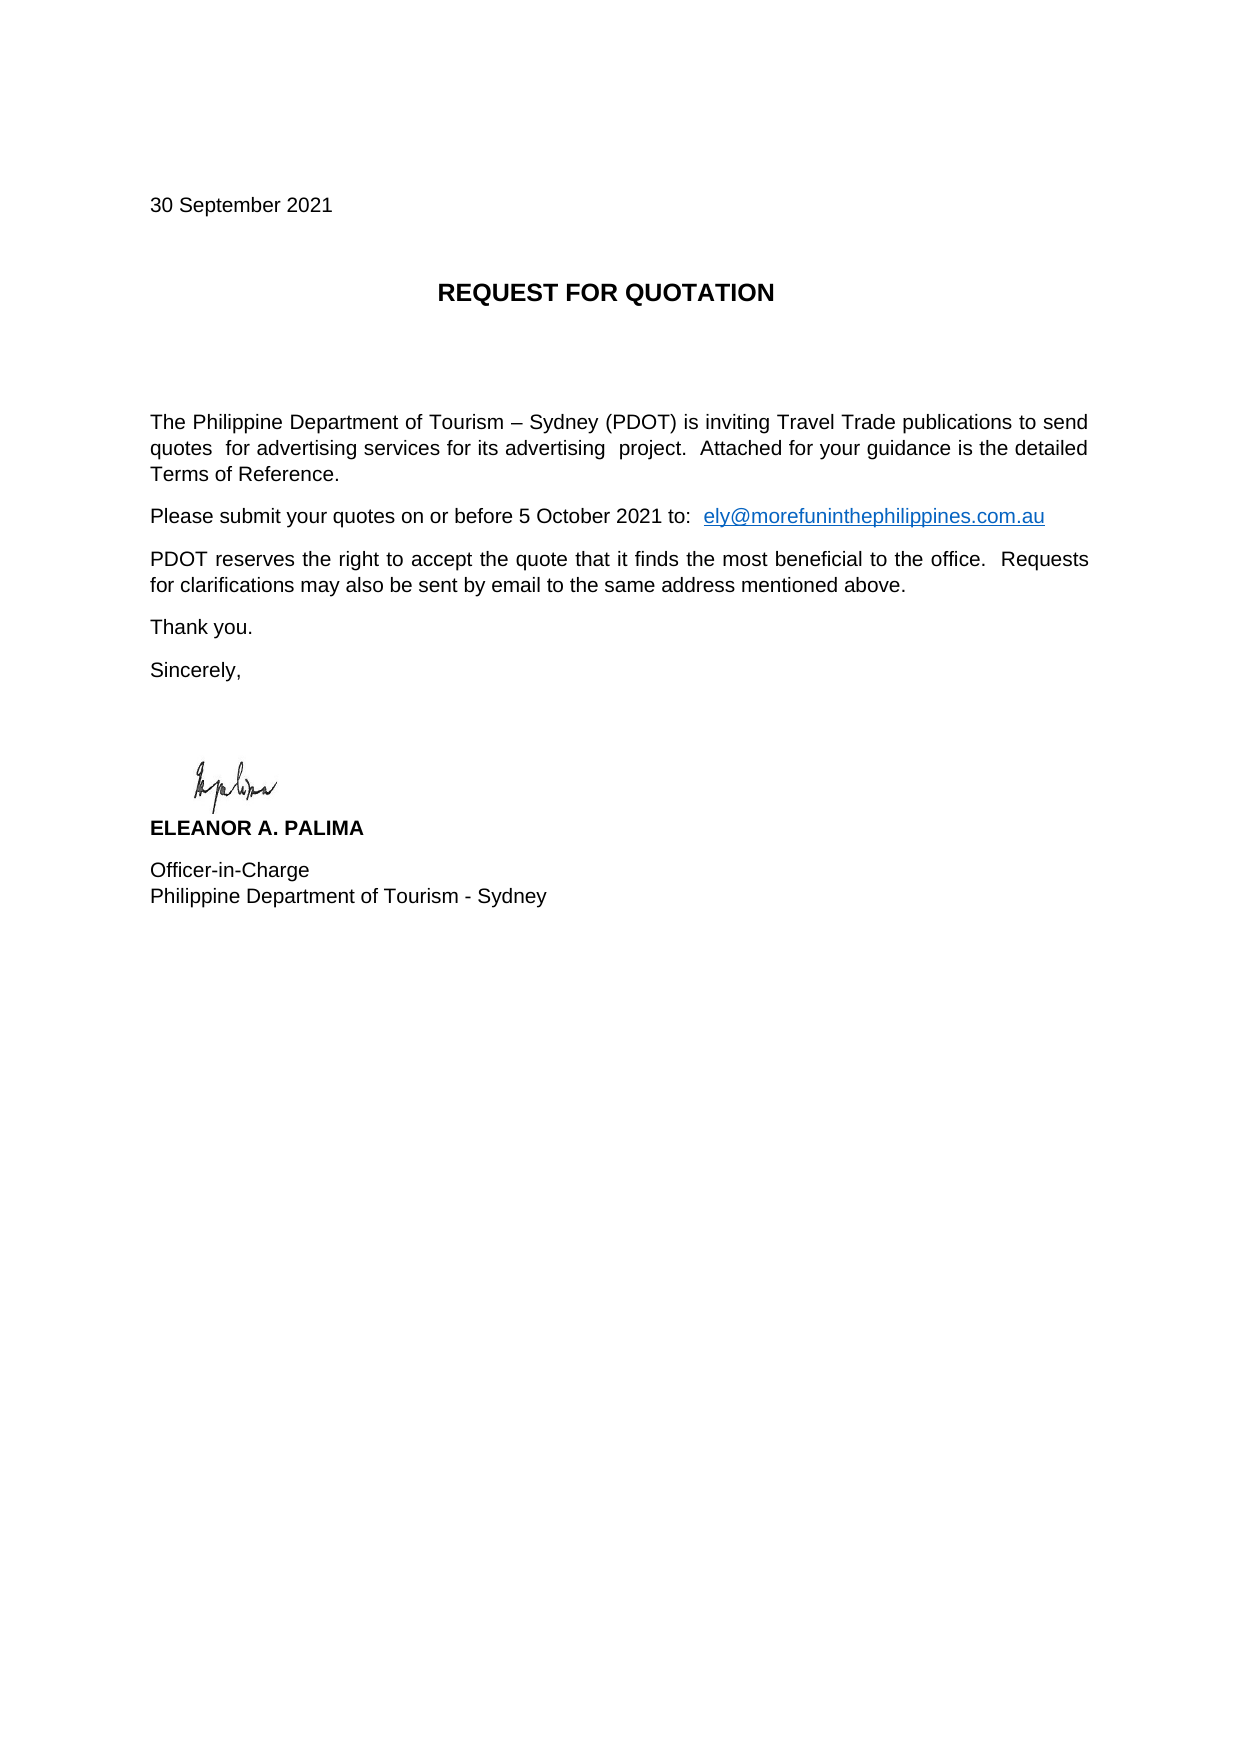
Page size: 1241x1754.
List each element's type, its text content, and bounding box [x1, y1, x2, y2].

text Officer-in-Charge [150, 858, 1090, 882]
picture [150, 742, 343, 814]
text Please submit your quotes on or before 5 October 2021 to: ely@morefuninthephilippines.com.au [150, 504, 1090, 528]
text Sincerely, [150, 658, 1090, 682]
text Thank you. [150, 615, 1090, 639]
text ELEANOR A. PALIMA [150, 743, 1090, 840]
text REQUEST FOR QUOTATION [300, 277, 1090, 306]
text 30 September 2021 [150, 192, 1090, 216]
text Philippine Department of Tourism - Sydney [150, 884, 1090, 908]
text PDOT reserves the right to accept the quote that it finds the most beneficial to the office. Requests for clarifications may also be sent by email to the same address mentioned above. [150, 547, 1090, 597]
text The Philippine Department of Tourism – Sydney (PDOT) is inviting Travel Trade publications to send quotes for advertising services for its advertising project. Attached for your guidance is the detailed Terms of Reference. [150, 410, 1090, 486]
